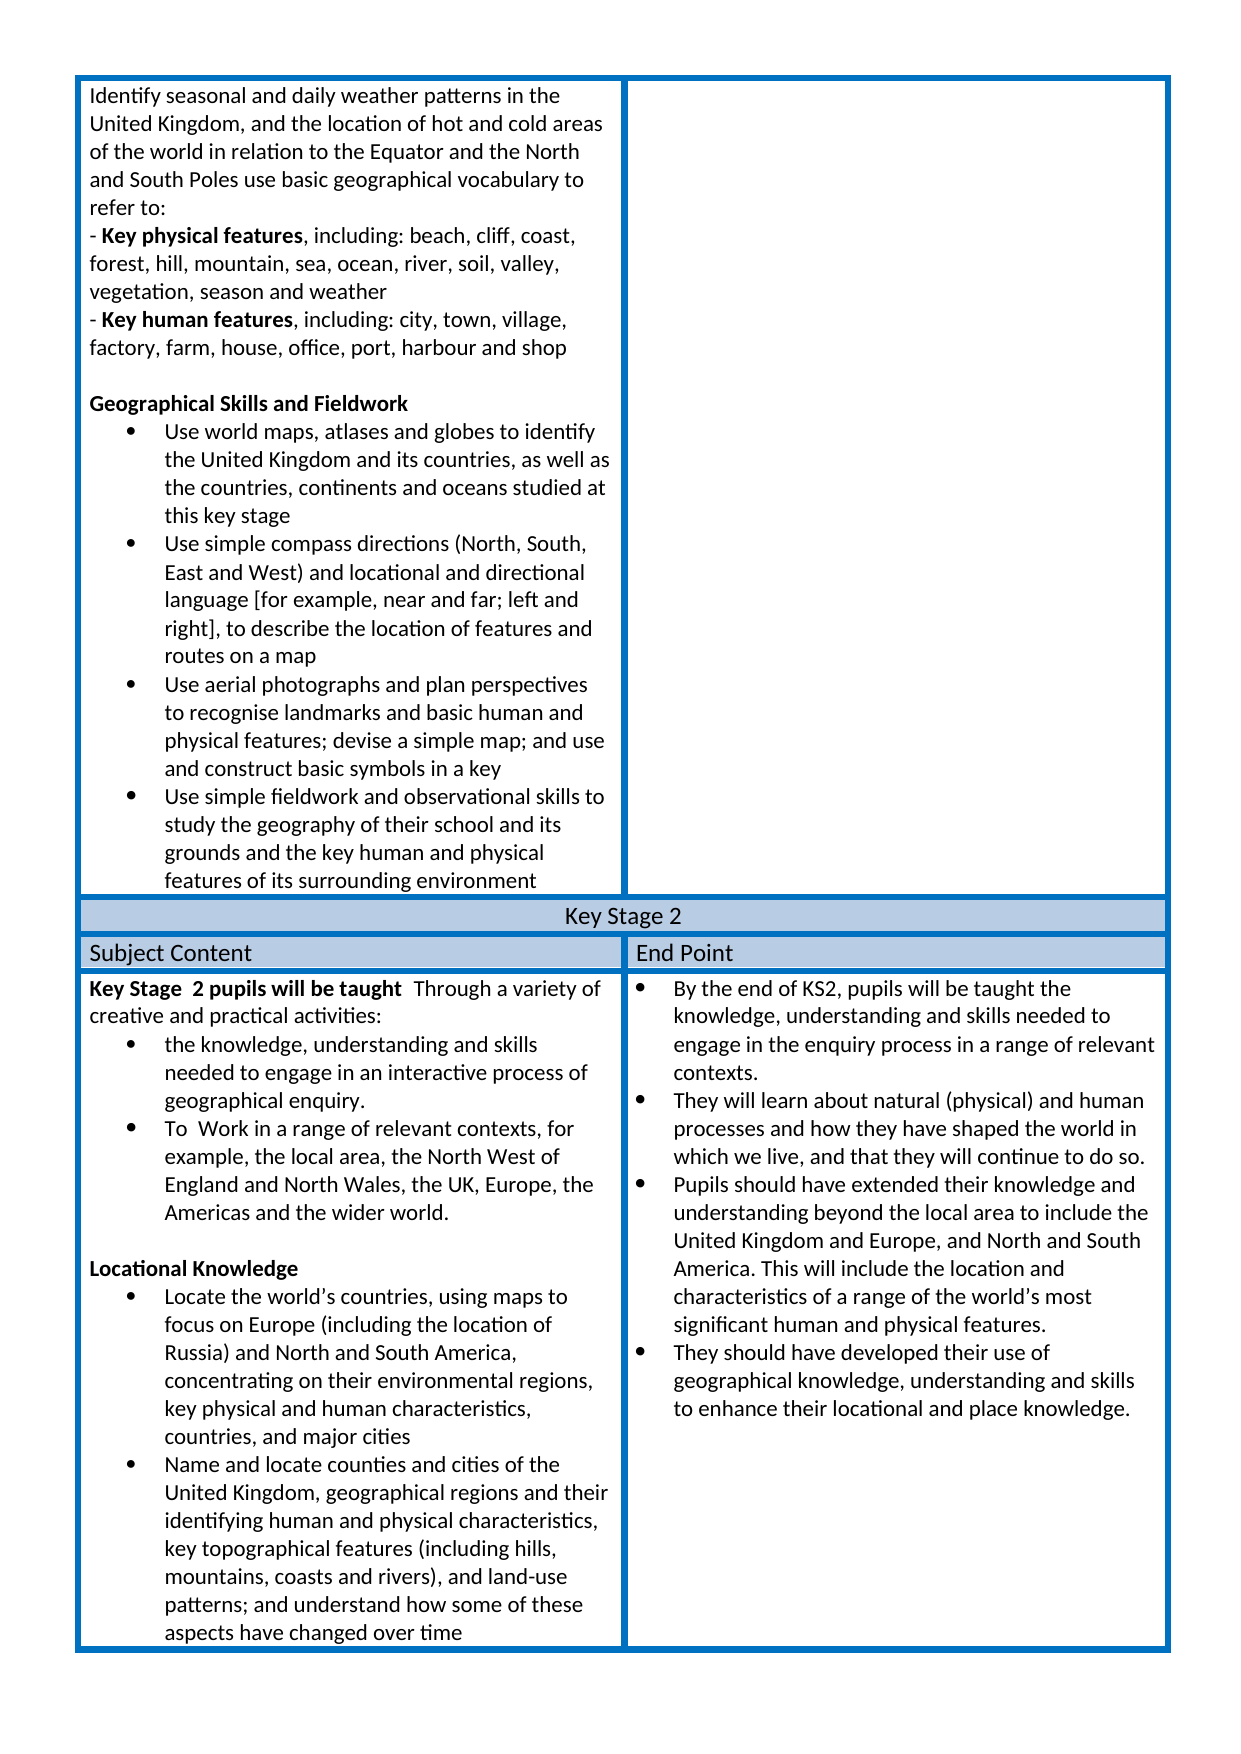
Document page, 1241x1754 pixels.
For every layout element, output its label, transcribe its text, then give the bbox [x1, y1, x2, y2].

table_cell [81, 81, 621, 894]
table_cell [81, 974, 621, 1646]
table_cell End Point [628, 937, 1165, 967]
table_cell Key Stage 2 [81, 900, 1165, 931]
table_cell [628, 81, 1165, 894]
table_cell Subject Content [81, 937, 621, 967]
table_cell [628, 974, 1165, 1646]
